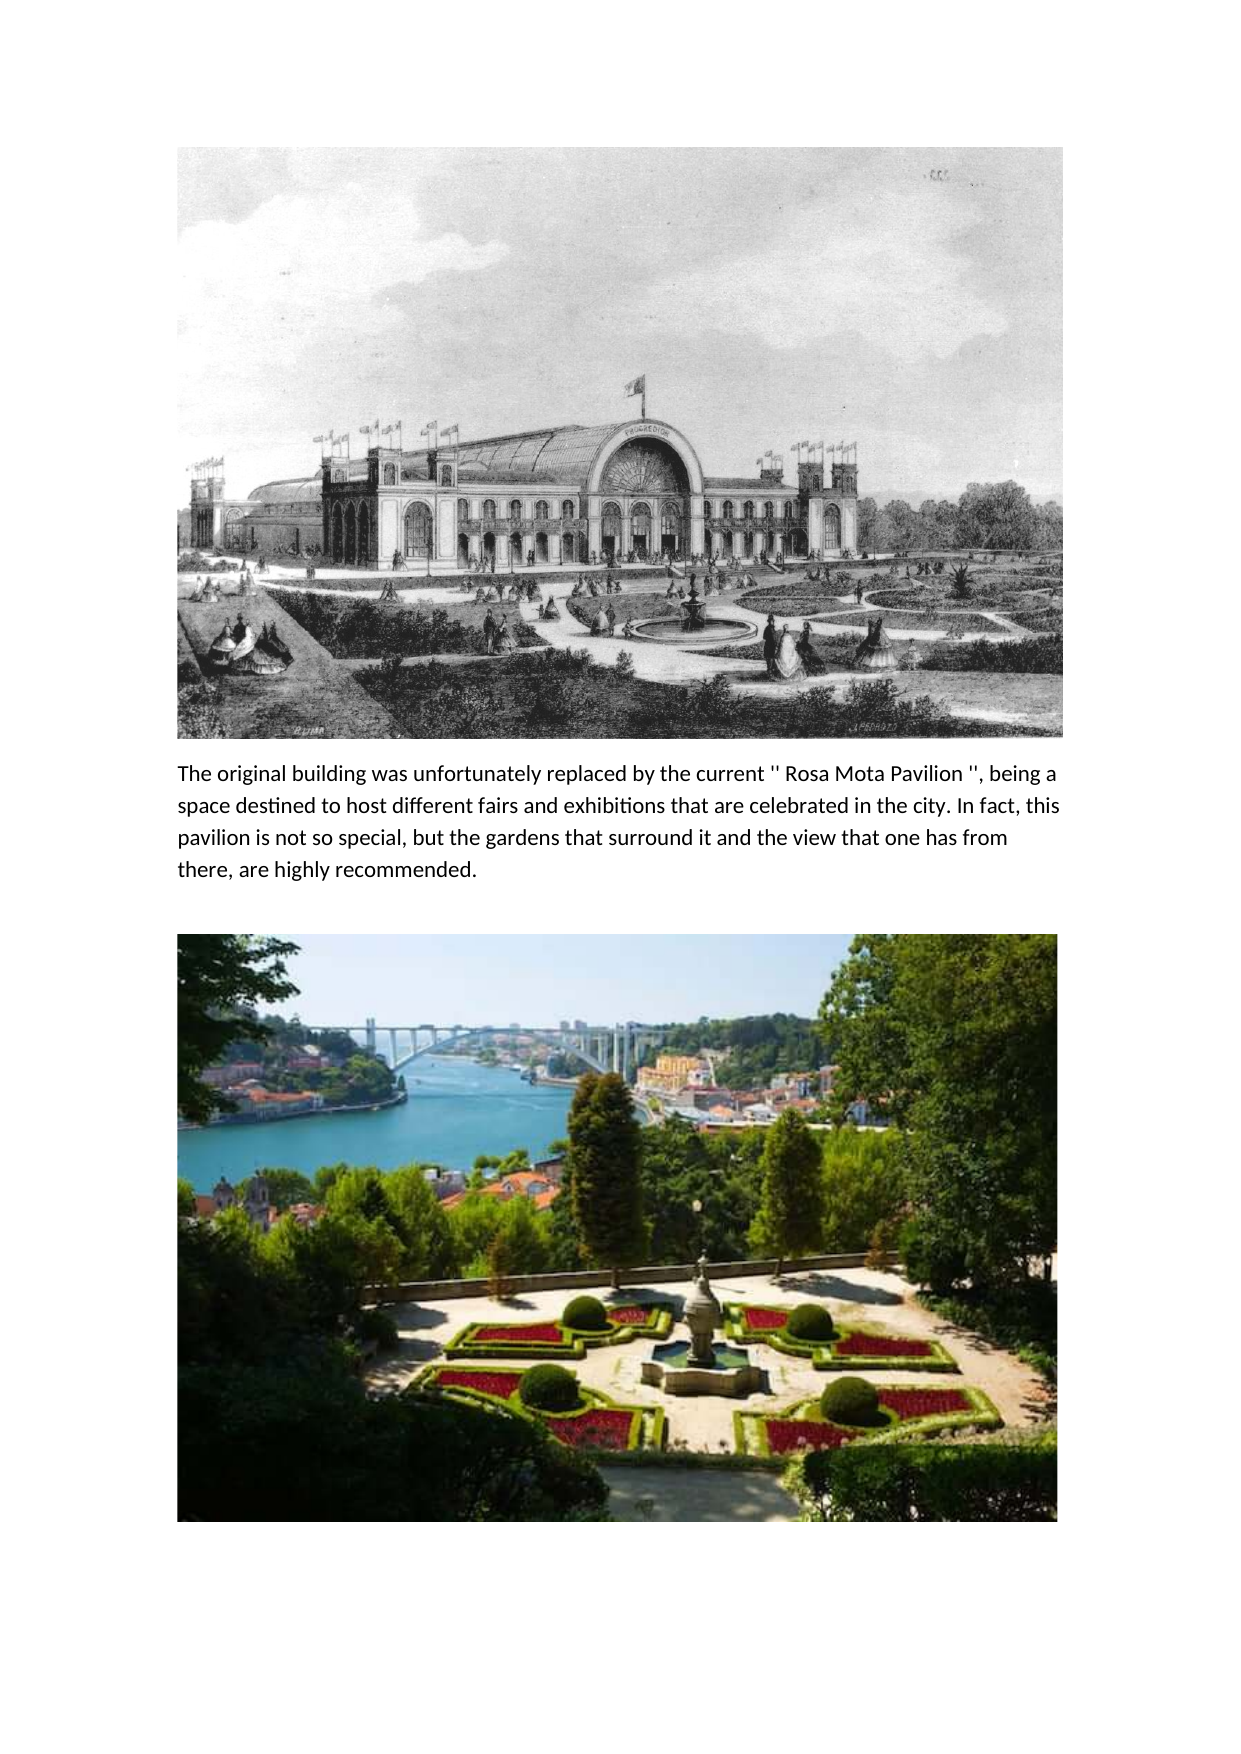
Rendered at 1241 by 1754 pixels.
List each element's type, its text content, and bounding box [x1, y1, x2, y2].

text The original building was unfortunately replaced by the current '' Rosa Mota Pavilion '', being a space destined to host different fairs and exhibitions that are celebrated in the city. In fact, this pavilion is not so special, but the gardens that surround it and the view that one has from there, are highly recommended. [177, 759, 1063, 883]
picture [177, 934, 1058, 1522]
picture [177, 147, 1063, 739]
